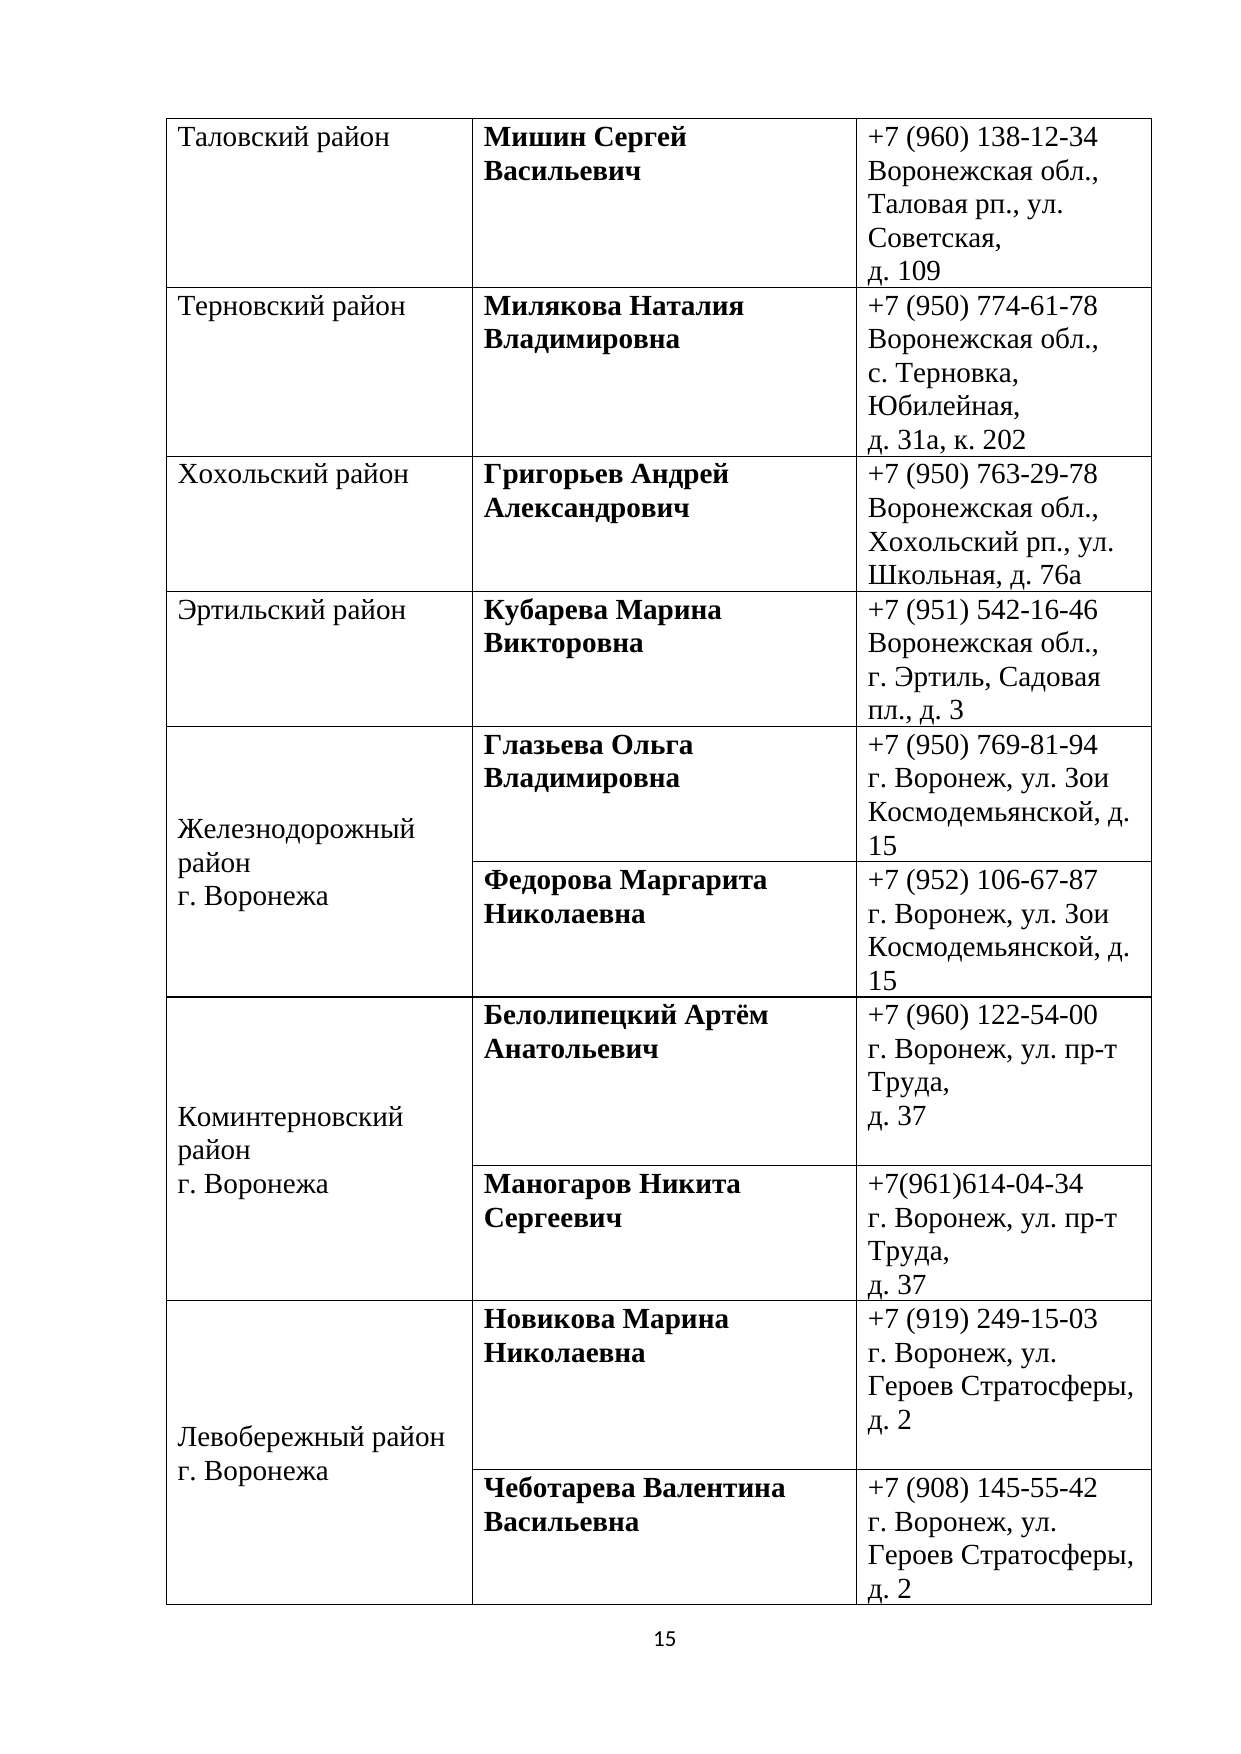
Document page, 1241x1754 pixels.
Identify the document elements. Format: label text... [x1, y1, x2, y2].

table_cell +7 (950) 763-29-78 Воронежская обл., Хохольский рп., ул. Школьная, д. 76а [857, 457, 1151, 591]
table_cell +7 (960) 138-12-34 Воронежская обл., Таловая рп., ул. Советская, д. 109 [857, 119, 1151, 287]
table_cell Коминтерновский район г. Воронежа [167, 998, 472, 1300]
table_cell +7 (950) 769-81-94 г. Воронеж, ул. Зои Космодемьянской, д. 15 [857, 727, 1151, 861]
table_cell Новикова Марина Николаевна [473, 1301, 856, 1469]
table_cell Таловский район [167, 119, 472, 287]
table_cell +7(961)614-04-34 г. Воронеж, ул. пр-т Труда, д. 37 [857, 1166, 1151, 1300]
table_cell +7 (960) 122-54-00 г. Воронеж, ул. пр-т Труда, д. 37 [857, 998, 1151, 1165]
table_cell Кубарева Марина Викторовна [473, 592, 856, 726]
table_cell +7 (919) 249-15-03 г. Воронеж, ул. Героев Стратосферы, д. 2 [857, 1301, 1151, 1469]
table_cell Хохольский район [167, 457, 472, 591]
table_cell Григорьев Андрей Александрович [473, 457, 856, 591]
table_cell Эртильский район [167, 592, 472, 726]
table_cell Белолипецкий Артём Анатольевич [473, 998, 856, 1165]
table_cell Глазьева Ольга Владимировна [473, 727, 856, 861]
table_cell +7 (908) 145-55-42 г. Воронеж, ул. Героев Стратосферы, д. 2 [857, 1470, 1151, 1604]
table_cell +7 (950) 774-61-78 Воронежская обл., с. Терновка, Юбилейная, д. 31а, к. 202 [857, 288, 1151, 456]
table_cell Федорова Маргарита Николаевна [473, 862, 856, 996]
table_cell +7 (951) 542-16-46 Воронежская обл., г. Эртиль, Садовая пл., д. 3 [857, 592, 1151, 726]
table_cell +7 (952) 106-67-87 г. Воронеж, ул. Зои Космодемьянской, д. 15 [857, 862, 1151, 996]
table_cell Милякова Наталия Владимировна [473, 288, 856, 456]
table_cell Чеботарева Валентина Васильевна [473, 1470, 856, 1604]
table_cell Левобережный район г. Воронежа [167, 1301, 472, 1604]
table_cell Железнодорожный район г. Воронежа [167, 727, 472, 996]
table_cell Мишин Сергей Васильевич [473, 119, 856, 287]
table_cell Маногаров Никита Сергеевич [473, 1166, 856, 1300]
table_cell Терновский район [167, 288, 472, 456]
